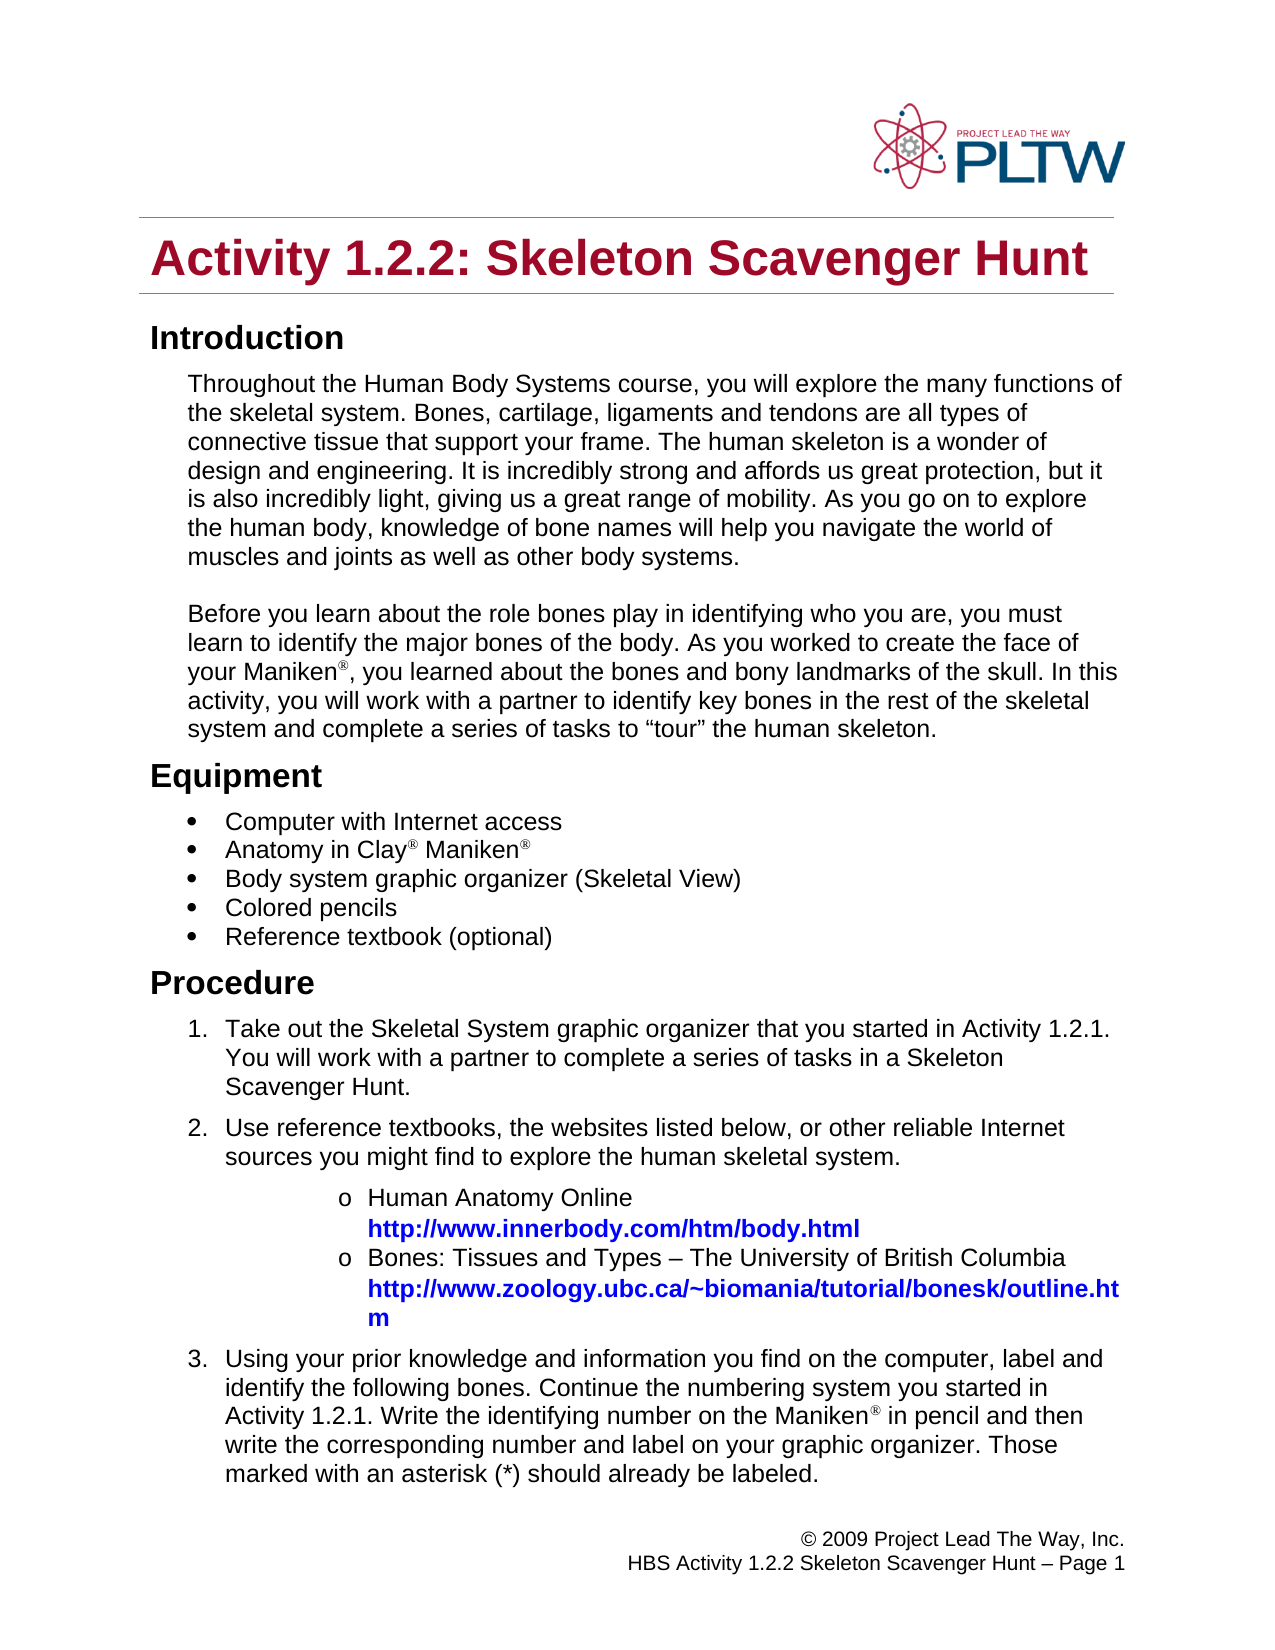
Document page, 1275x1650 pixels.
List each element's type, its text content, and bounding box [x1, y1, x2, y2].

text Take out the Skeletal System graphic organizer that you started in Activity 1.2.1. You will work with a partner to complete a series of tasks in a Skeleton Scavenger Hunt. [187, 1014, 1125, 1101]
text Before you learn about the role bones play in identifying who you are, you must learn to identify the major bones of the body. As you worked to create the face of your Maniken®, you learned about the bones and bony landmarks of the skull. In this activity, you will work with a partner to identify key bones in the rest of the skeletal system and complete a series of tasks to “tour” the human skeleton. [187, 599, 1125, 743]
text Human Anatomy Online http://www.innerbody.com/htm/body.html [337, 1183, 1125, 1243]
picture [873, 103, 1125, 189]
text Procedure [150, 963, 1125, 1002]
text Computer with Internet access [187, 807, 1125, 836]
text Use reference textbooks, the websites listed below, or other reliable Internet sources you might find to explore the human skeletal system. [187, 1113, 1125, 1171]
text Colored pencils [187, 893, 1125, 922]
text Body system graphic organizer (Skeletal View) [187, 864, 1125, 893]
text Using your prior knowledge and information you find on the computer, label and identify the following bones. Continue the numbering system you started in Activity 1.2.1. Write the identifying number on the Maniken® in pencil and then write the corresponding number and label on your graphic organizer. Those marked with an asterisk (*) should already be labeled. [187, 1344, 1125, 1488]
text Introduction [150, 318, 1125, 357]
text Equipment [150, 756, 1125, 794]
text Reference textbook (optional) [187, 922, 1125, 951]
text Anatomy in Clay® Maniken® [187, 836, 1125, 864]
table_header Activity 1.2.2: Skeleton Scavenger Hunt [139, 218, 1114, 293]
text Bones: Tissues and Types – The University of http://www.zoology.ubc.ca/~biomania/tutorial/bonesk/outline.htm [337, 1243, 1125, 1331]
text Throughout the Human Body Systems course, you will explore the many functions of the skeletal system. Bones, cartilage, ligaments and tendons are all types of connective tissue that support your frame. The human skeleton is a wonder of design and engineering. It is incredibly strong and affords us great protection, but it is also incredibly light, giving us a great range of mobility. As you go on to explore the human body, knowledge of bone names will help you navigate the world of muscles and joints as well as other body systems. [187, 369, 1125, 571]
